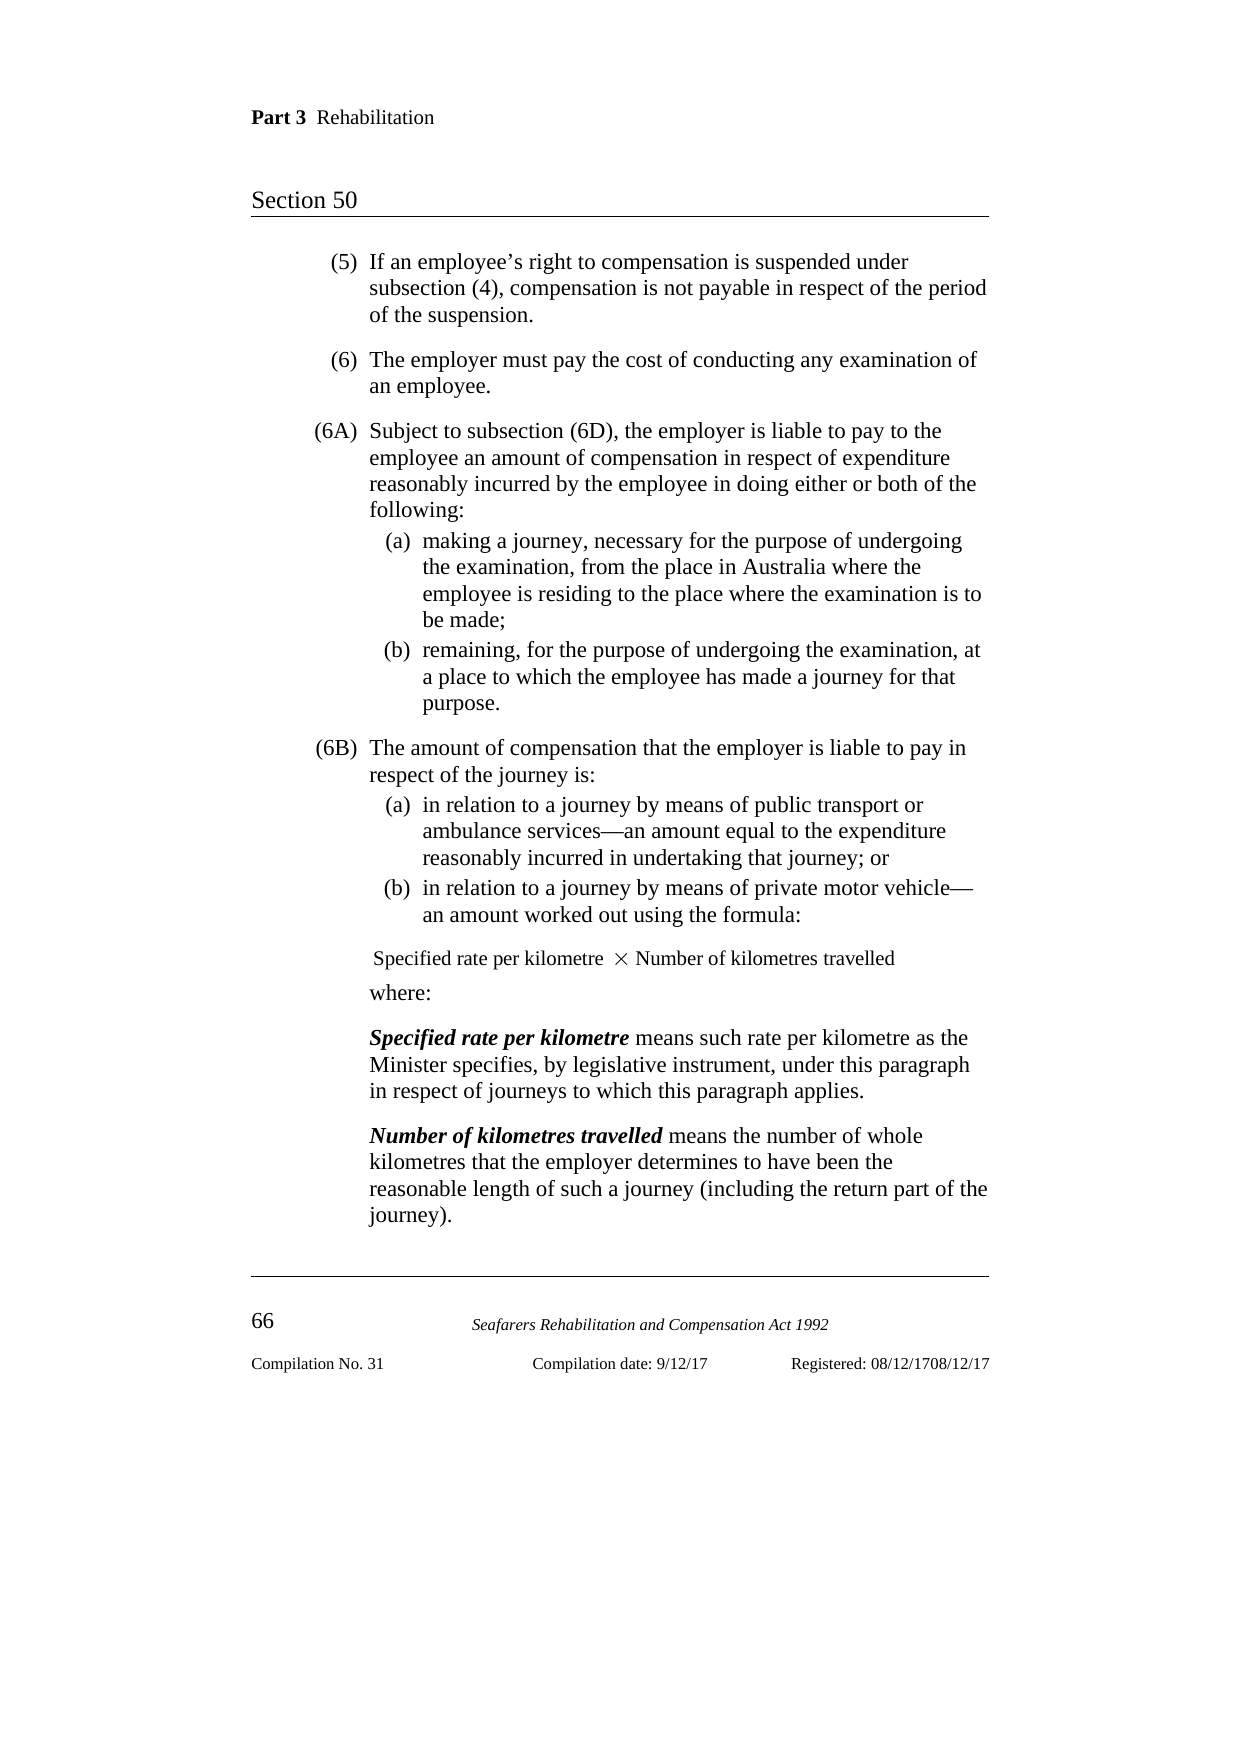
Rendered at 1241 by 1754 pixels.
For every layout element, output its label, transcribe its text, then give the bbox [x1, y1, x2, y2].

text Number of kilometres travelled means the number of whole kilometres that the employer determines to have been the reasonable length of such a journey (including the return part of the journey). [369, 1122, 989, 1227]
text (a) making a journey, necessary for the purpose of undergoing the examination, from the place in where the employee is residing to the place where the examination is to be made; [251, 527, 989, 632]
text (6A) Subject to subsection (6D), the employer is liable to pay to the employee an amount of compensation in respect of expenditure reasonably incurred by the employee in doing either or both of the following: [251, 417, 989, 523]
text where: [369, 979, 989, 1006]
text (a) in relation to a journey by means of public transport or ambulance services—an amount equal to the expenditure reasonably incurred in undertaking that journey; or [251, 791, 989, 870]
text Specified rate per kilometre means such rate per kilometre as the Minister specifies, by legislative instrument, under this paragraph in respect of journeys to which this paragraph applies. [369, 1024, 989, 1103]
text (6) The employer must pay the cost of conducting any examination of an employee. [251, 346, 989, 398]
text (5) If an employee’s right to compensation is suspended under subsection (4), compensation is not payable in respect of the period of the suspension. [251, 248, 989, 327]
text (b) remaining, for the purpose of undergoing the examination, at a place to which the employee has made a journey for that purpose. [251, 636, 989, 716]
text (6B) The amount of compensation that the employer is liable to pay in respect of the journey is: [251, 734, 989, 787]
text (b) in relation to a journey by means of private motor vehicle—an amount worked out using the formula: [251, 874, 989, 927]
